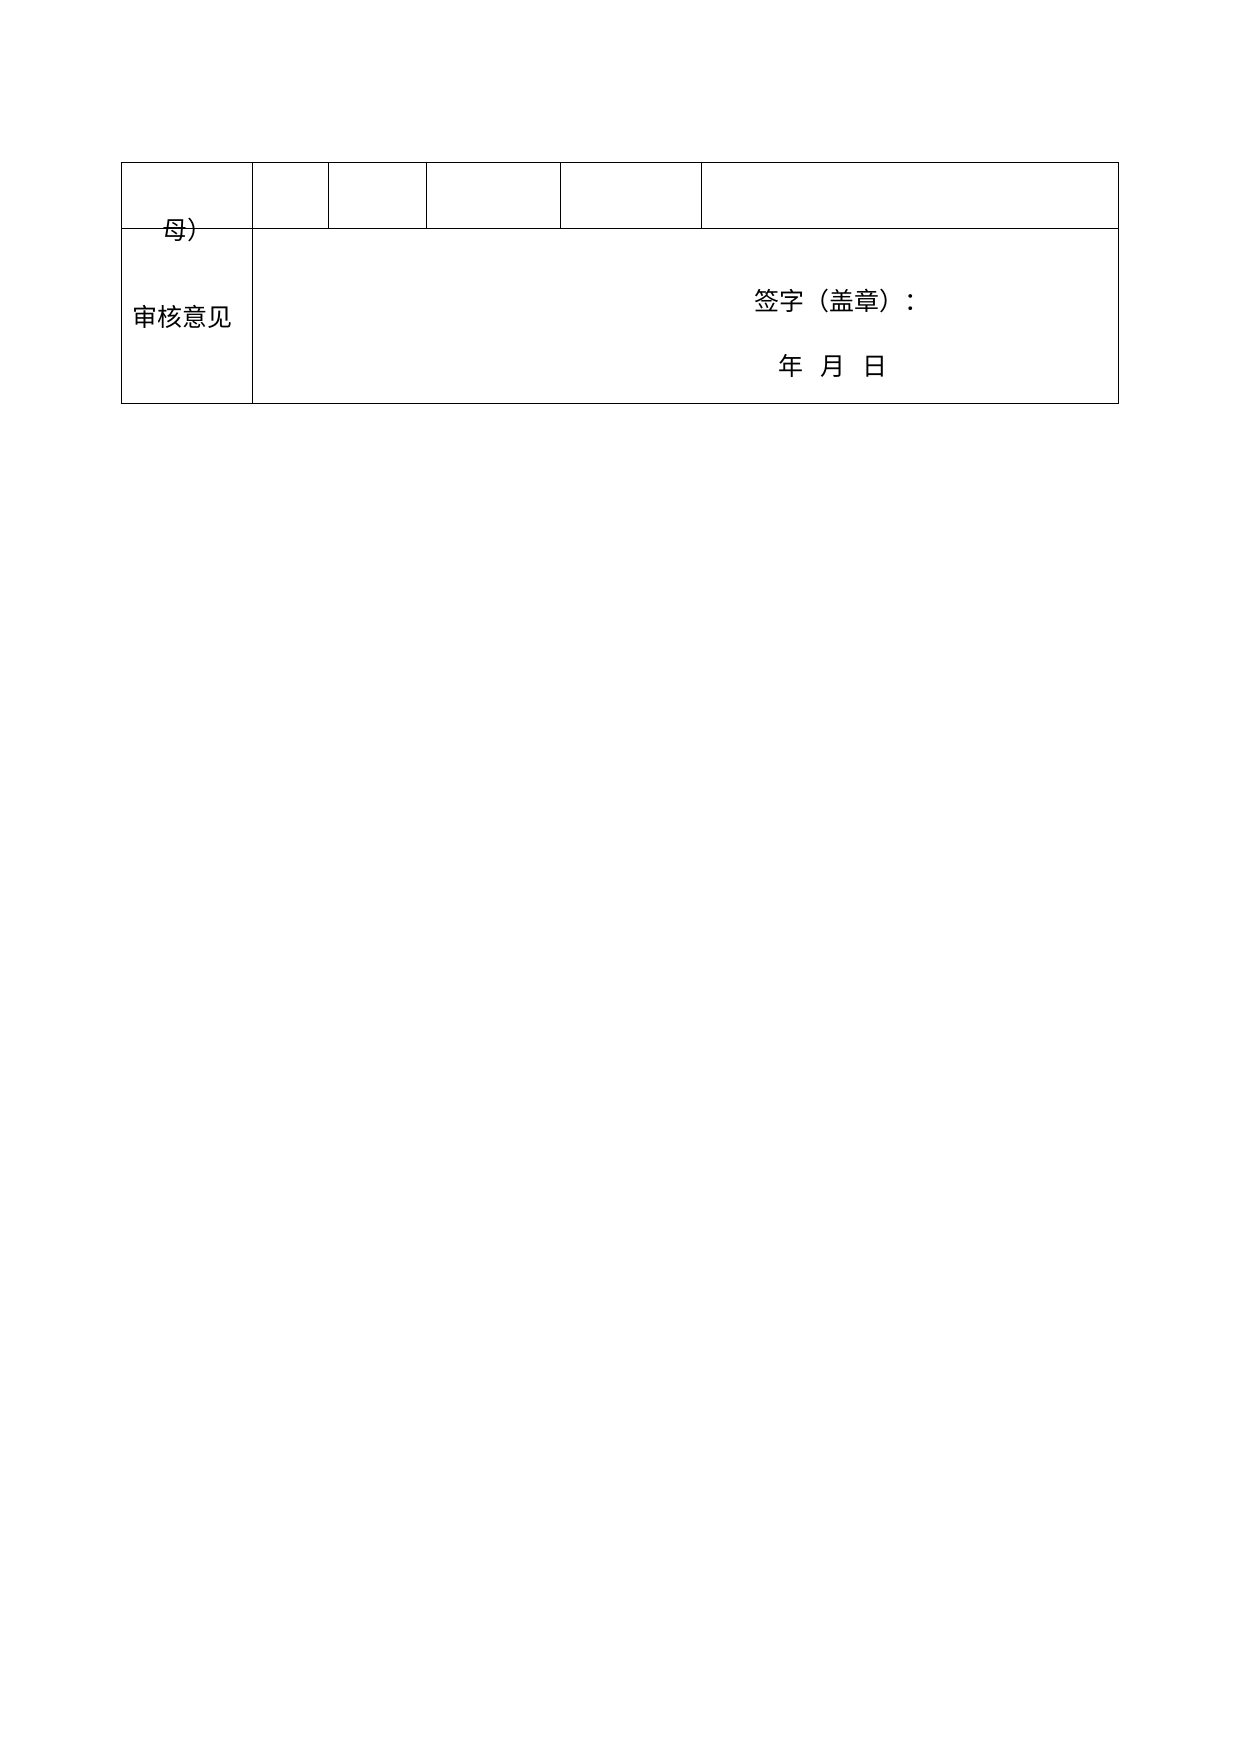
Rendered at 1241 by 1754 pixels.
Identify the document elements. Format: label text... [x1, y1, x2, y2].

table_cell [702, 163, 1118, 228]
table_cell [253, 163, 328, 228]
table_cell [561, 163, 701, 228]
table_cell 签字（盖章）： 年 月 日 [253, 229, 1118, 402]
table_cell [329, 163, 426, 228]
table_cell [427, 163, 560, 228]
table_cell 审核意见 [122, 229, 252, 402]
